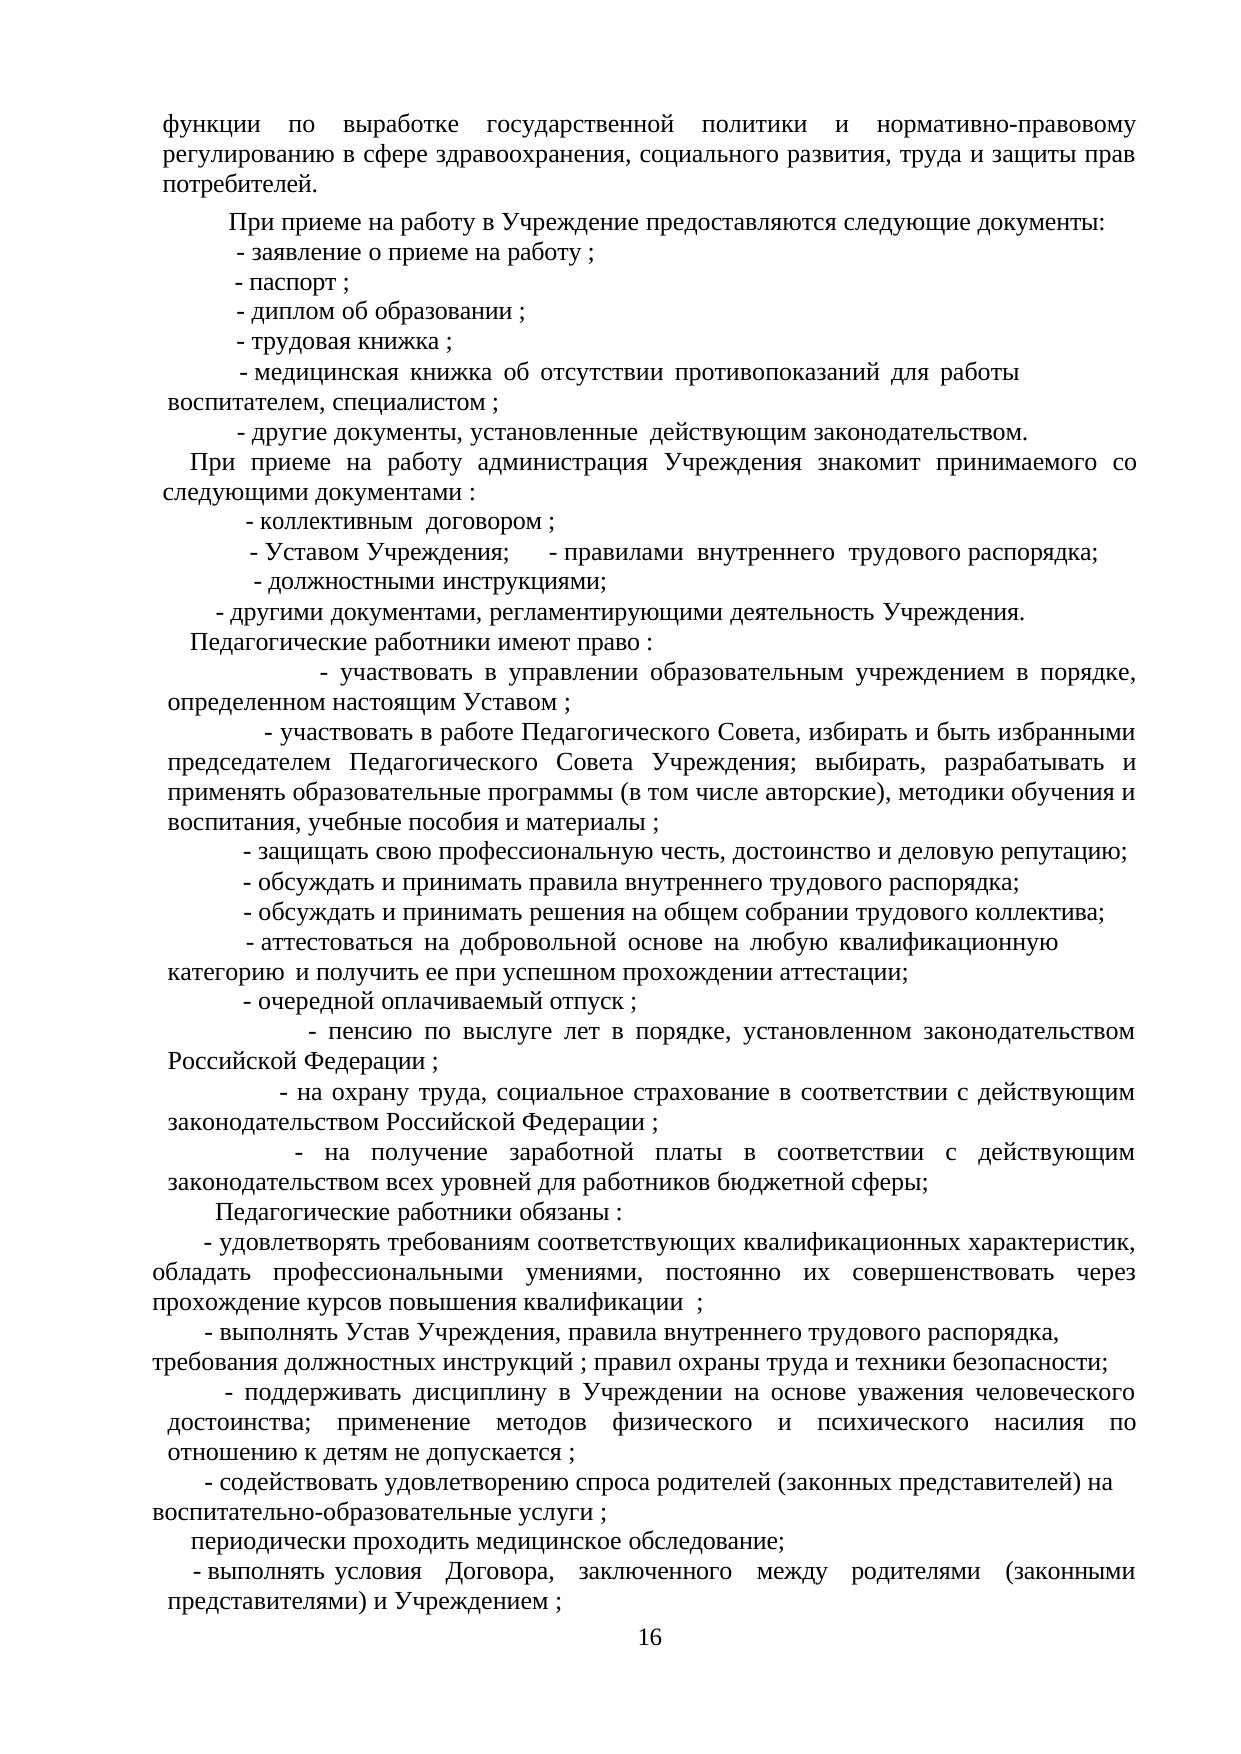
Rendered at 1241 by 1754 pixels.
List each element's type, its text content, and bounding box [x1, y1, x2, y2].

list - очередной оплачиваемый отпуск ; [178, 986, 1167, 1015]
text - другие документы, установленные действующим законодательством. [152, 416, 1167, 446]
list - другими документами, регламентирующими деятельность Учреждения. [178, 596, 1167, 626]
list Педагогические работники обязаны : [162, 1196, 1167, 1226]
list При приеме на работу в Учреждение предоставляются следующие документы: [162, 206, 1167, 236]
text - содействовать удовлетворению спроса родителей (законных представителей) на воспитательно-образовательные услуги ; [152, 1466, 1137, 1526]
text - выполнять Устав Учреждения, правила внутреннего трудового распорядка, требования должностных инструкций ; правил охраны труда и техники безопасности; [152, 1316, 1137, 1376]
list Педагогические работники имеют право : [162, 626, 1167, 656]
list - заявление о приеме на работу ; [178, 236, 1167, 266]
list - медицинская книжка об отсутствии противопоказаний для работы воспитателем, специалистом ; [167, 356, 1137, 416]
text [162, 108, 1137, 198]
list - выполнять условия Договора, заключенного между родителями (законными представителями) и Учреждением ; [167, 1555, 1137, 1615]
list - Уставом Учреждения; - правилами внутреннего трудового распорядка; [178, 536, 1167, 566]
list - участвовать в управлении образовательным учреждением в порядке, определенном настоящим Уставом ; [167, 656, 1137, 716]
text - удовлетворять требованиям соответствующих квалификационных характеристик, обладать профессиональными умениями, постоянно их совершенствовать через прохождение курсов повышения квалификации ; [152, 1226, 1137, 1316]
list При приеме на работу администрация Учреждения знакомит принимаемого со следующими документами : [162, 446, 1138, 506]
list - участвовать в работе Педагогического Совета, избирать и быть избранными председателем Педагогического Совета Учреждения; выбирать, разрабатывать и применять образовательные программы (в том числе авторские), методики обучения и воспитания, учебные пособия и материалы ; [167, 716, 1137, 836]
list - на охрану труда, социальное страхование в соответствии с действующим законодательством Российской Федерации ; [167, 1076, 1137, 1136]
list - трудовая книжка ; [178, 326, 1167, 356]
text - обсуждать и принимать решения на общем собрании трудового коллектива; [152, 896, 1167, 926]
list - аттестоваться на добровольной основе на любую квалификационную категорию и получить ее при успешном прохождении аттестации; [167, 926, 1137, 986]
list - паспорт ; [178, 266, 1167, 296]
list - пенсию по выслуге лет в порядке, установленном законодательством Российской Федерации ; [167, 1015, 1137, 1075]
list периодически проходить медицинское обследование; [178, 1526, 1167, 1555]
list - защищать свою профессиональную честь, достоинство и деловую репутацию; [178, 836, 1167, 866]
list - обсуждать и принимать правила внутреннего трудового распорядка; [178, 866, 1167, 896]
list - должностными инструкциями; [178, 566, 1167, 595]
list - диплом об образовании ; [178, 296, 1167, 326]
list - коллективным договором ; [178, 506, 1167, 536]
list - поддерживать дисциплину в Учреждении на основе уважения человеческого достоинства; применение методов физического и психического насилия по отношению к детям не допускается ; [167, 1376, 1137, 1466]
list - на получение заработной платы в соответствии с действующим законодательством всех уровней для работников бюджетной сферы; [167, 1136, 1137, 1196]
